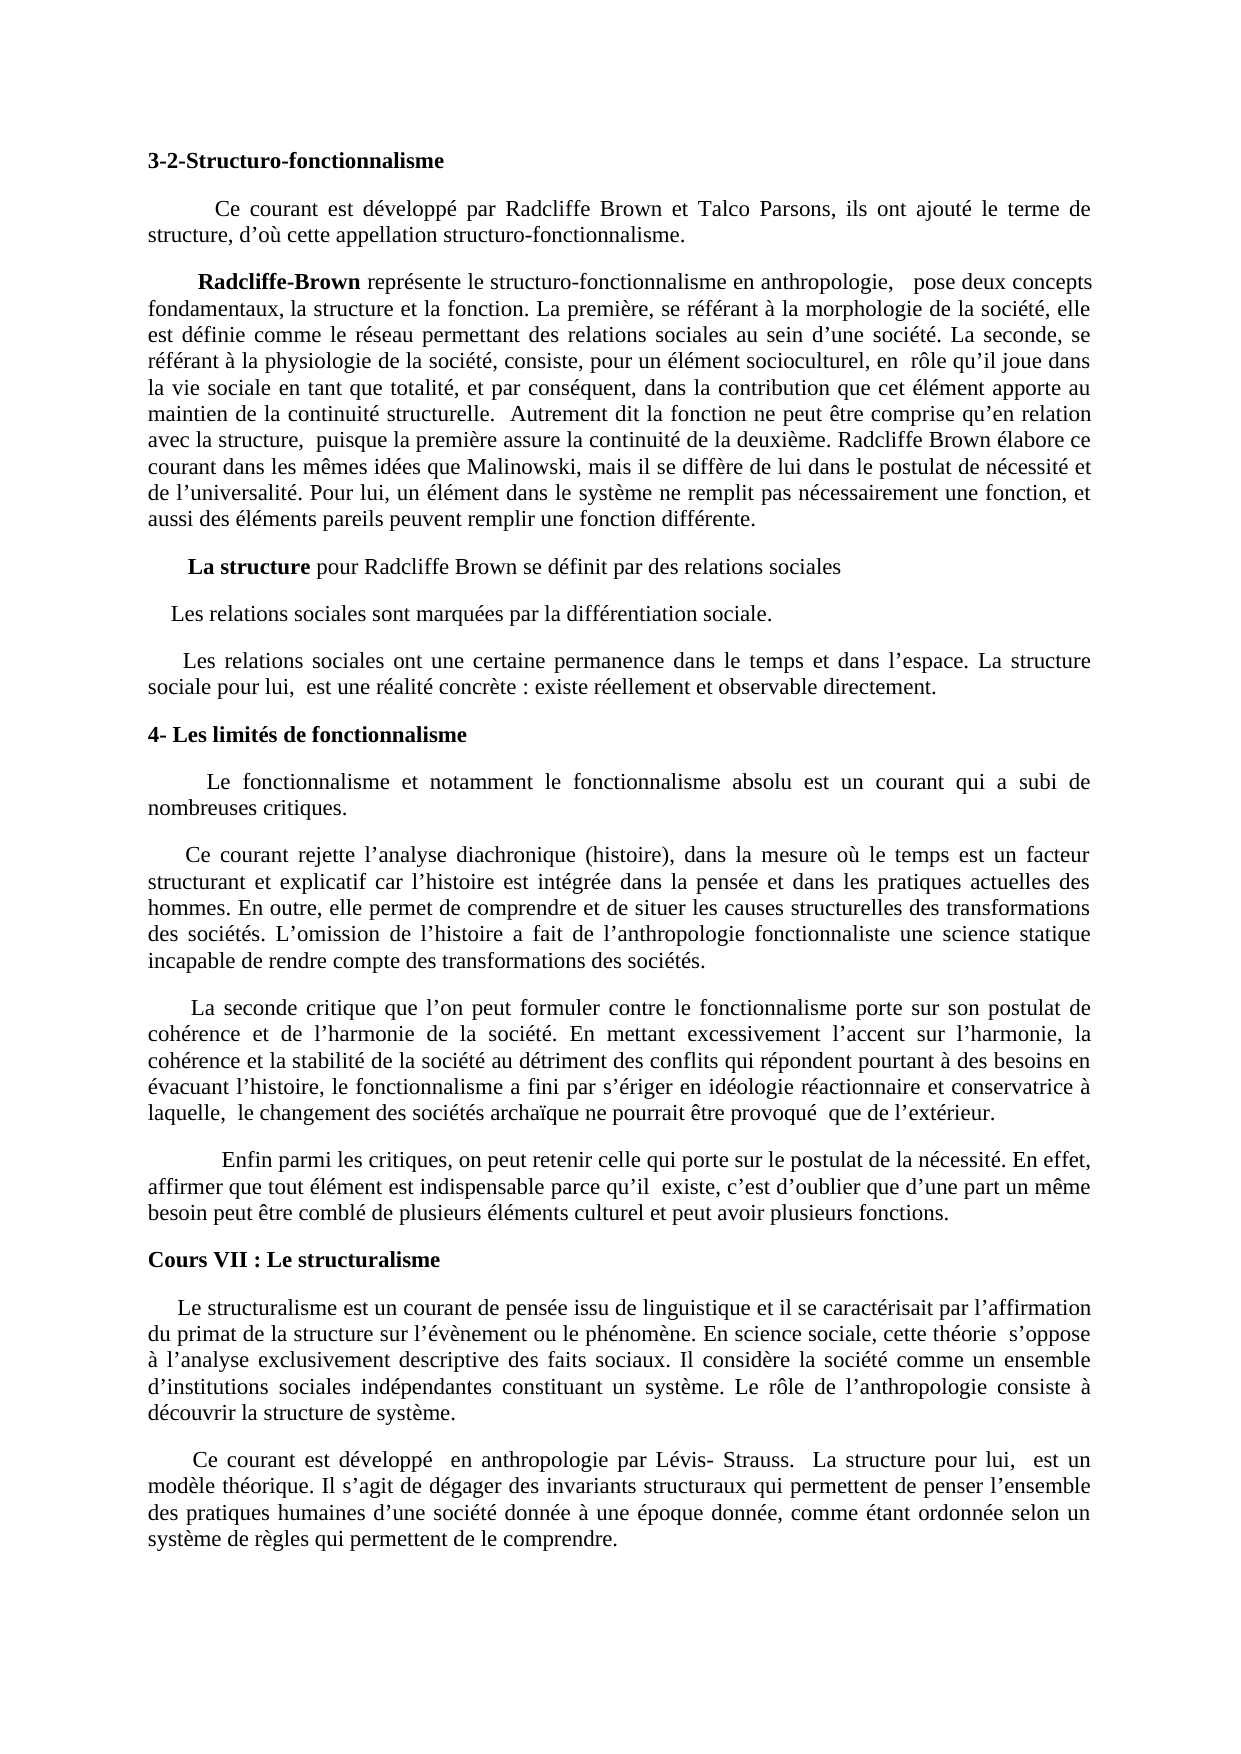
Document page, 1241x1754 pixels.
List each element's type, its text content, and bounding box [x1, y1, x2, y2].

text Ce courant rejette l’analyse diachronique (histoire), dans la mesure où le temps est un facteur structurant et explicatif car l’histoire est intégrée dans la pensée et dans les pratiques actuelles des hommes. En outre, elle permet de comprendre et de situer les causes structurelles des transformations des sociétés. L’omission de l’histoire a fait de l’anthropologie fonctionnaliste une science statique incapable de rendre compte des transformations des sociétés. [148, 841, 1093, 973]
text Radcliffe-Brown représente le structuro-fonctionnalisme en anthropologie, pose deux concepts fondamentaux, la structure et la fonction. La première, se référant à la morphologie de la société, elle est définie comme le réseau permettant des relations sociales au sein d’une société. La seconde, se référant à la physiologie de la société, consiste, pour un élément socioculturel, en rôle qu’il joue dans la vie sociale en tant que totalité, et par conséquent, dans la contribution que cet élément apporte au maintien de la continuité structurelle. Autrement dit la fonction ne peut être comprise qu’en relation avec la structure, puisque la première assure la continuité de la deuxième. Radcliffe Brown élabore ce courant dans les mêmes idées que Malinowski, mais il se diffère de lui dans le postulat de nécessité et de l’universalité. Pour lui, un élément dans le système ne remplit pas nécessairement une fonction, et aussi des éléments pareils peuvent remplir une fonction différente. [148, 268, 1093, 532]
text 3-2-Structuro-fonctionnalisme [148, 148, 1093, 174]
text Enfin parmi les critiques, on peut retenir celle qui porte sur le postulat de la nécessité. En effet, affirmer que tout élément est indispensable parce qu’il existe, c’est d’oublier que d’une part un même besoin peut être comblé de plusieurs éléments culturel et peut avoir plusieurs fonctions. [148, 1147, 1093, 1226]
text Le fonctionnalisme et notamment le fonctionnalisme absolu est un courant qui a subi de nombreuses critiques. [148, 768, 1093, 821]
text Ce courant est développé en anthropologie par Lévis- Strauss. La structure pour lui, est un modèle théorique. Il s’agit de dégager des invariants structuraux qui permettent de penser l’ensemble des pratiques humaines d’une société donnée à une époque donnée, comme étant ordonnée selon un système de règles qui permettent de le comprendre. [148, 1446, 1093, 1552]
text 4- Les limités de fonctionnalisme [148, 721, 1093, 747]
text La structure pour Radcliffe Brown se définit par des relations sociales [148, 553, 1093, 579]
text Ce courant est développé par Radcliffe Brown et Talco Parsons, ils ont ajouté le terme de structure, d’où cette appellation structuro-fonctionnalisme. [148, 195, 1093, 247]
text La seconde critique que l’on peut formuler contre le fonctionnalisme porte sur son postulat de cohérence et de l’harmonie de la société. En mettant excessivement l’accent sur l’harmonie, la cohérence et la stabilité de la société au détriment des conflits qui répondent pourtant à des besoins en évacuant l’histoire, le fonctionnalisme a fini par s’ériger en idéologie réactionnaire et conservatrice à laquelle, le changement des sociétés archaïque ne pourrait être provoqué que de l’extérieur. [148, 994, 1093, 1126]
text Le structuralisme est un courant de pensée issu de linguistique et il se caractérisait par l’affirmation du primat de la structure sur l’évènement ou le phénomène. En science sociale, cette théorie s’oppose à l’analyse exclusivement descriptive des faits sociaux. Il considère la société comme un ensemble d’institutions sociales indépendantes constituant un système. Le rôle de l’anthropologie consiste à découvrir la structure de système. [148, 1294, 1093, 1425]
text Cours VII : Le structuralisme [148, 1246, 1093, 1273]
text Les relations sociales ont une certaine permanence dans le temps et dans l’espace. La structure sociale pour lui, est une réalité concrète : existe réellement et observable directement. [148, 647, 1093, 700]
text Les relations sociales sont marquées par la différentiation sociale. [148, 600, 1093, 626]
